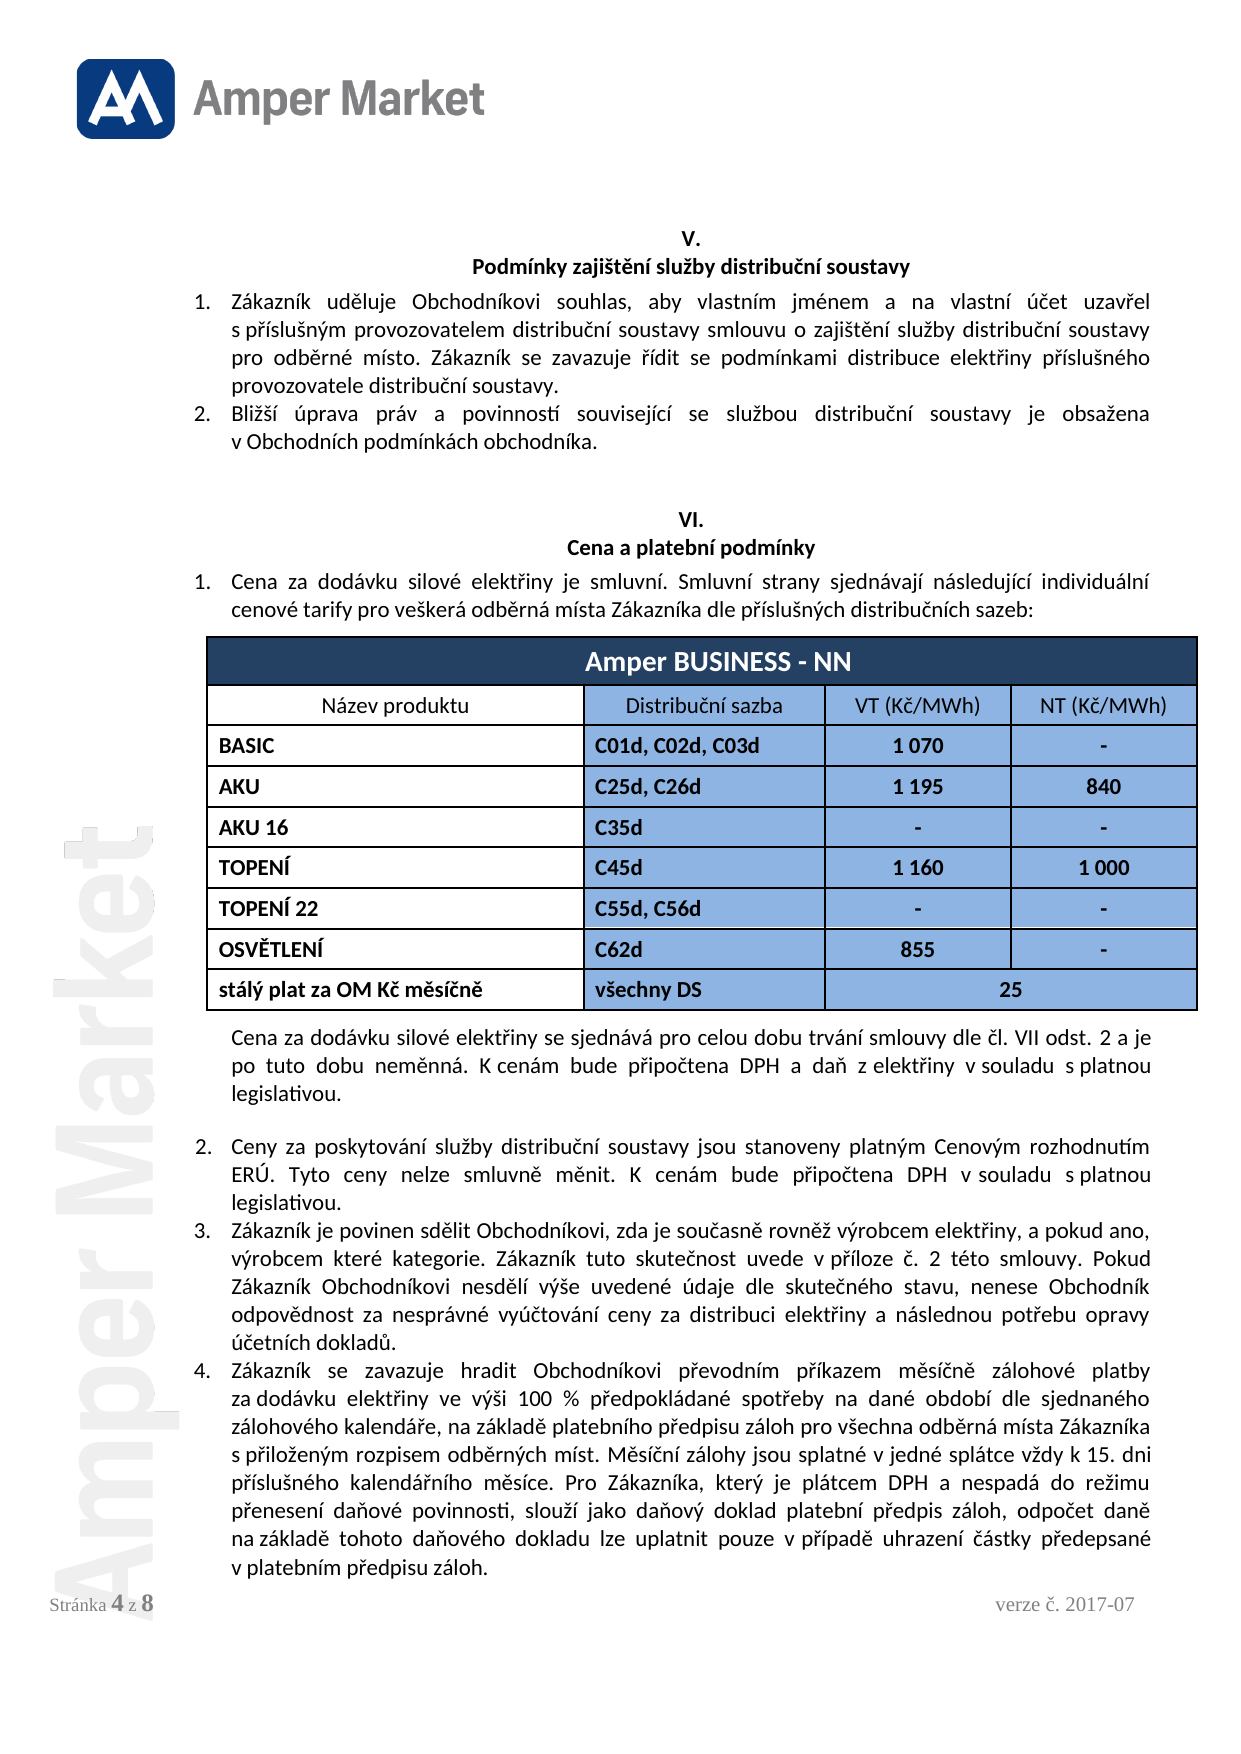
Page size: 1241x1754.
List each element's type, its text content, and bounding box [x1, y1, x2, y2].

table_cell C62d [585, 930, 824, 968]
table_cell 840 [1012, 767, 1196, 806]
table_cell 1 160 [826, 848, 1010, 887]
table_cell - [1012, 889, 1196, 927]
table_cell 25 [826, 970, 1196, 1009]
table_cell NT (Kč/MWh) [1012, 686, 1196, 724]
table_cell C01d, C02d, C03d [585, 726, 824, 765]
table_cell C55d, C56d [585, 889, 824, 927]
table_cell - [1012, 726, 1196, 765]
list Zákazník se zavazuje hradit Obchodníkovi převodním příkazem měsíčně zálohové platby za dodávku elektřiny ve výši 100 % předpokládané spotřeby na dané období dle sjednaného zálohového kalendáře, na základě platebního předpisu záloh pro všechna odběrná místa Zákazníka s přiloženým rozpisem odběrných míst. Měsíční zálohy jsou splatné v jedné splátce vždy k 15. dni příslušného kalendářního měsíce. Pro Zákazníka, který je plátcem DPH a nespadá do režimu přenesení daňové povinnosti, slouží jako daňový doklad platební předpis záloh, odpočet daně na základě tohoto daňového dokladu lze uplatnit pouze v případě uhrazení částky předepsané v platebním předpisu záloh. [193, 1356, 1152, 1581]
table_cell AKU 16 [208, 808, 583, 846]
table_cell BASIC [208, 726, 583, 765]
picture [76, 59, 485, 139]
table_cell TOPENÍ [208, 848, 583, 887]
table_cell 1 195 [826, 767, 1010, 806]
table_cell C45d [585, 848, 824, 887]
list Cena za dodávku silové elektřiny je smluvní. Smluvní strany sjednávají následující individuální cenové tarify pro veškerá odběrná místa Zákazníka dle příslušných distribučních sazeb: [194, 567, 1152, 623]
table_cell C35d [585, 808, 824, 846]
list Zákazník je povinen sdělit Obchodníkovi, zda je současně rovněž výrobcem elektřiny, a pokud ano, výrobcem které kategorie. Zákazník tuto skutečnost uvede v příloze č. 2 této smlouvy. Pokud Zákazník Obchodníkovi nesdělí výše uvedené údaje dle skutečného stavu, nenese Obchodník odpovědnost za nesprávné vyúčtování ceny za distribuci elektřiny a následnou potřebu opravy účetních dokladů. [193, 1216, 1152, 1356]
table_cell Název produktu [208, 686, 583, 724]
table_header Amper BUSINESS - NN [208, 638, 1196, 684]
table_cell - [1012, 930, 1196, 968]
table_cell TOPENÍ 22 [208, 889, 583, 927]
table_cell - [1012, 808, 1196, 846]
list Zákazník uděluje Obchodníkovi souhlas, aby vlastním jménem a na vlastní účet uzavřel s příslušným provozovatelem distribuční soustavy smlouvu o zajištění služby distribuční soustavy pro odběrné místo. Zákazník se zavazuje řídit se podmínkami distribuce elektřiny příslušného provozovatele distribuční soustavy. [193, 287, 1152, 399]
table_cell AKU [208, 767, 583, 806]
list Cena za dodávku silové elektřiny se sjednává pro celou dobu trvání smlouvy dle čl. VII odst. 2 a je po tuto dobu neměnná. K cenám bude připočtena DPH a daň z elektřiny v souladu s platnou legislativou. [231, 1023, 1152, 1107]
table_cell C25d, C26d [585, 767, 824, 806]
text Podmínky zajištění služby distribuční soustavy [231, 252, 1152, 281]
table_cell OSVĚTLENÍ [208, 930, 583, 968]
list Bližší úprava práv a povinností související se službou distribuční soustavy je obsažena v Obchodních podmínkách obchodníka. [193, 399, 1152, 455]
table_cell 1 070 [826, 726, 1010, 765]
list Ceny za poskytování služby distribuční soustavy jsou stanoveny platným Cenovým rozhodnutím ERÚ. Tyto ceny nelze smluvně měnit. K cenám bude připočtena DPH v souladu s platnou legislativou. [195, 1132, 1152, 1216]
table_cell VT (Kč/MWh) [826, 686, 1010, 724]
table_cell 1 000 [1012, 848, 1196, 887]
text VI. [231, 505, 1152, 533]
table_cell - [826, 808, 1010, 846]
table_cell stálý plat za OM Kč měsíčně [208, 970, 583, 1009]
text Cena a platební podmínky [231, 533, 1152, 561]
picture [53, 826, 180, 1621]
table_cell Distribuční sazba [585, 686, 824, 724]
text V. [231, 224, 1152, 252]
table_cell - [826, 889, 1010, 927]
table_cell 855 [826, 930, 1010, 968]
table_cell všechny DS [585, 970, 824, 1009]
